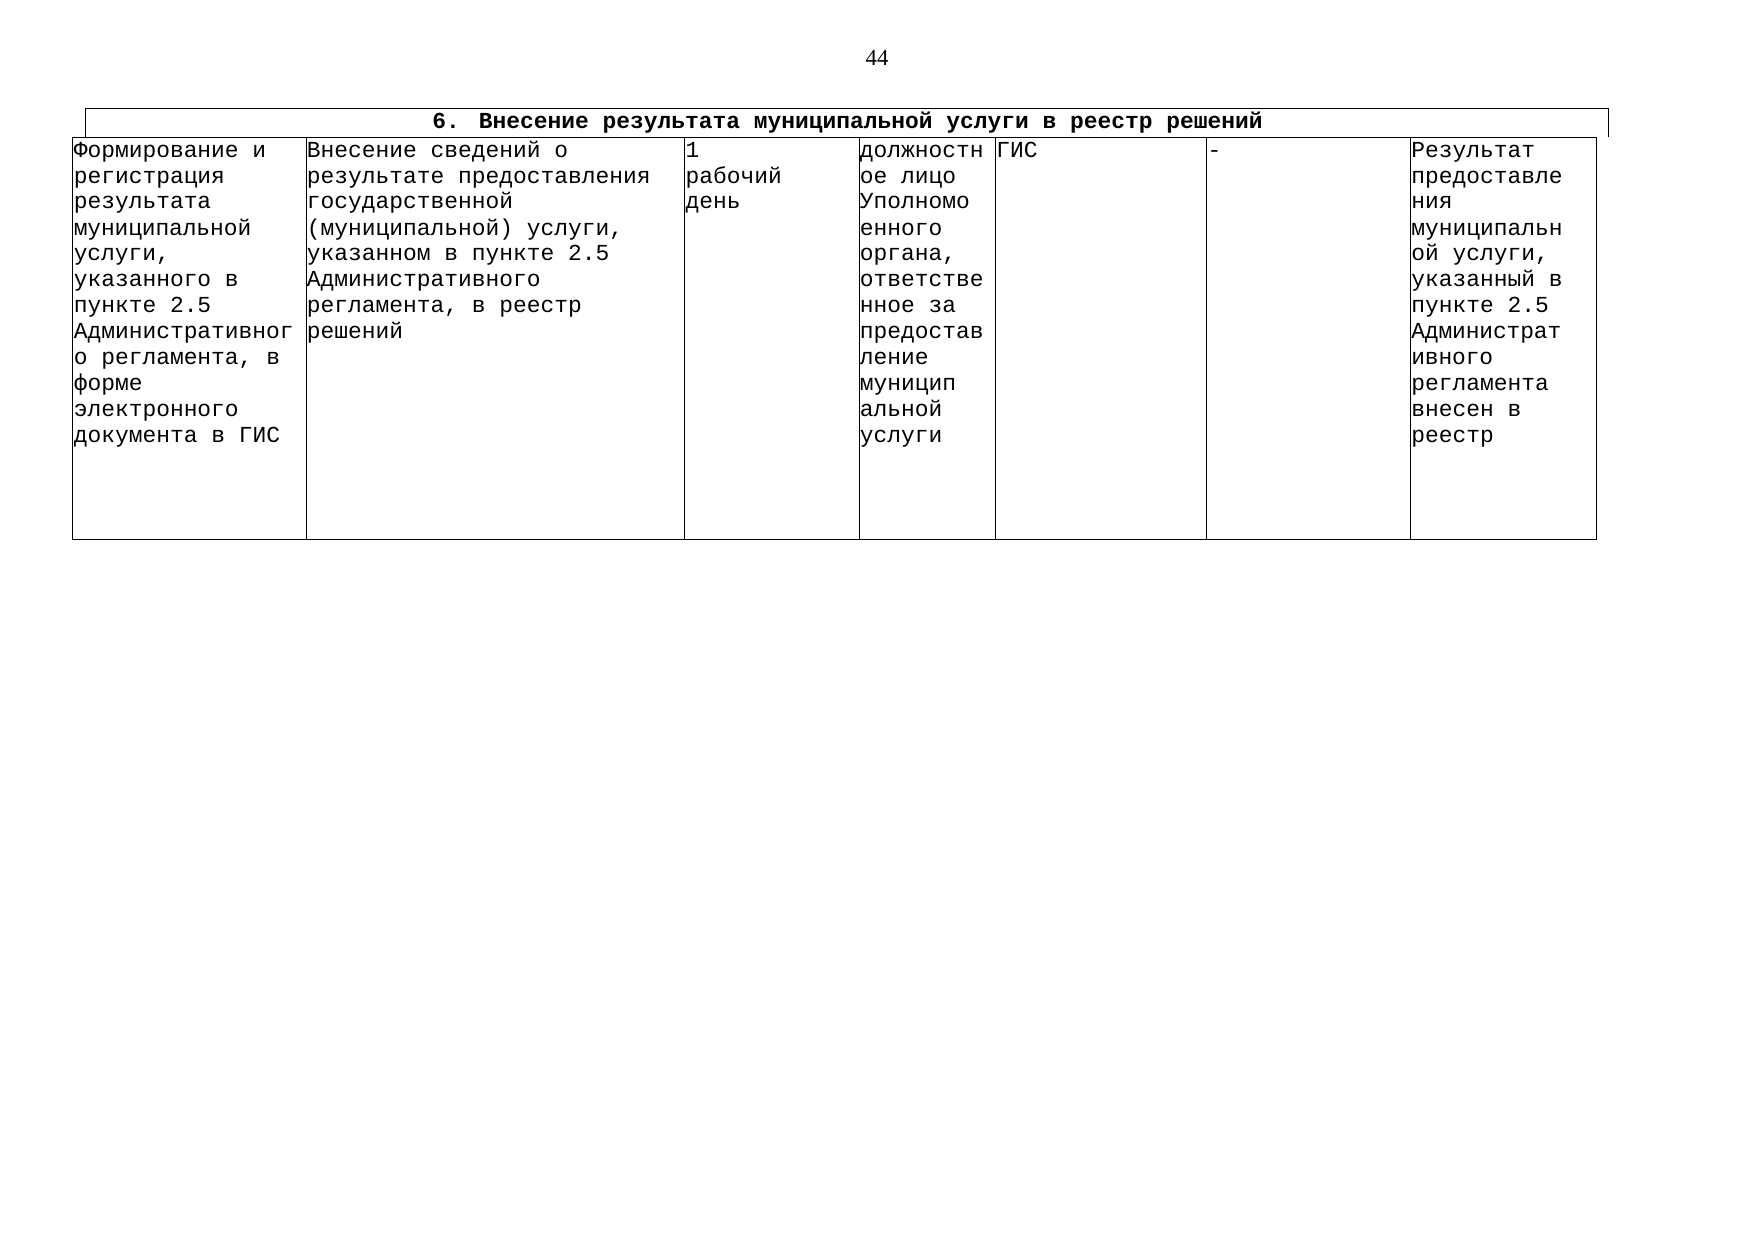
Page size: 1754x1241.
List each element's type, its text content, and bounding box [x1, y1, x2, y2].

table_header Результат предоставления муниципальной услуги, указанный в пункте 2.5 Административного регламента внесен в реестр [1411, 138, 1596, 539]
table_header 1 рабочий день [685, 138, 859, 539]
table_header ГИС [996, 138, 1206, 539]
table_header должностное лицо Уполномо енного органа, ответственное за предоставление муницип альной услуги [860, 138, 995, 539]
table_header Внесение сведений о результате предоставления государственной (муниципальной) услуги, указанном в пункте 2.5 Административного регламента, в реестр решений [307, 138, 684, 539]
table_header Формирование и регистрация результата муниципальной услуги, указанного в пункте 2.5 Административного регламента, в форме электронного документа в ГИС [73, 138, 306, 539]
table_cell 6. Внесение результата муниципальной услуги в реестр решений [86, 109, 1608, 137]
table_header - [1207, 138, 1410, 539]
